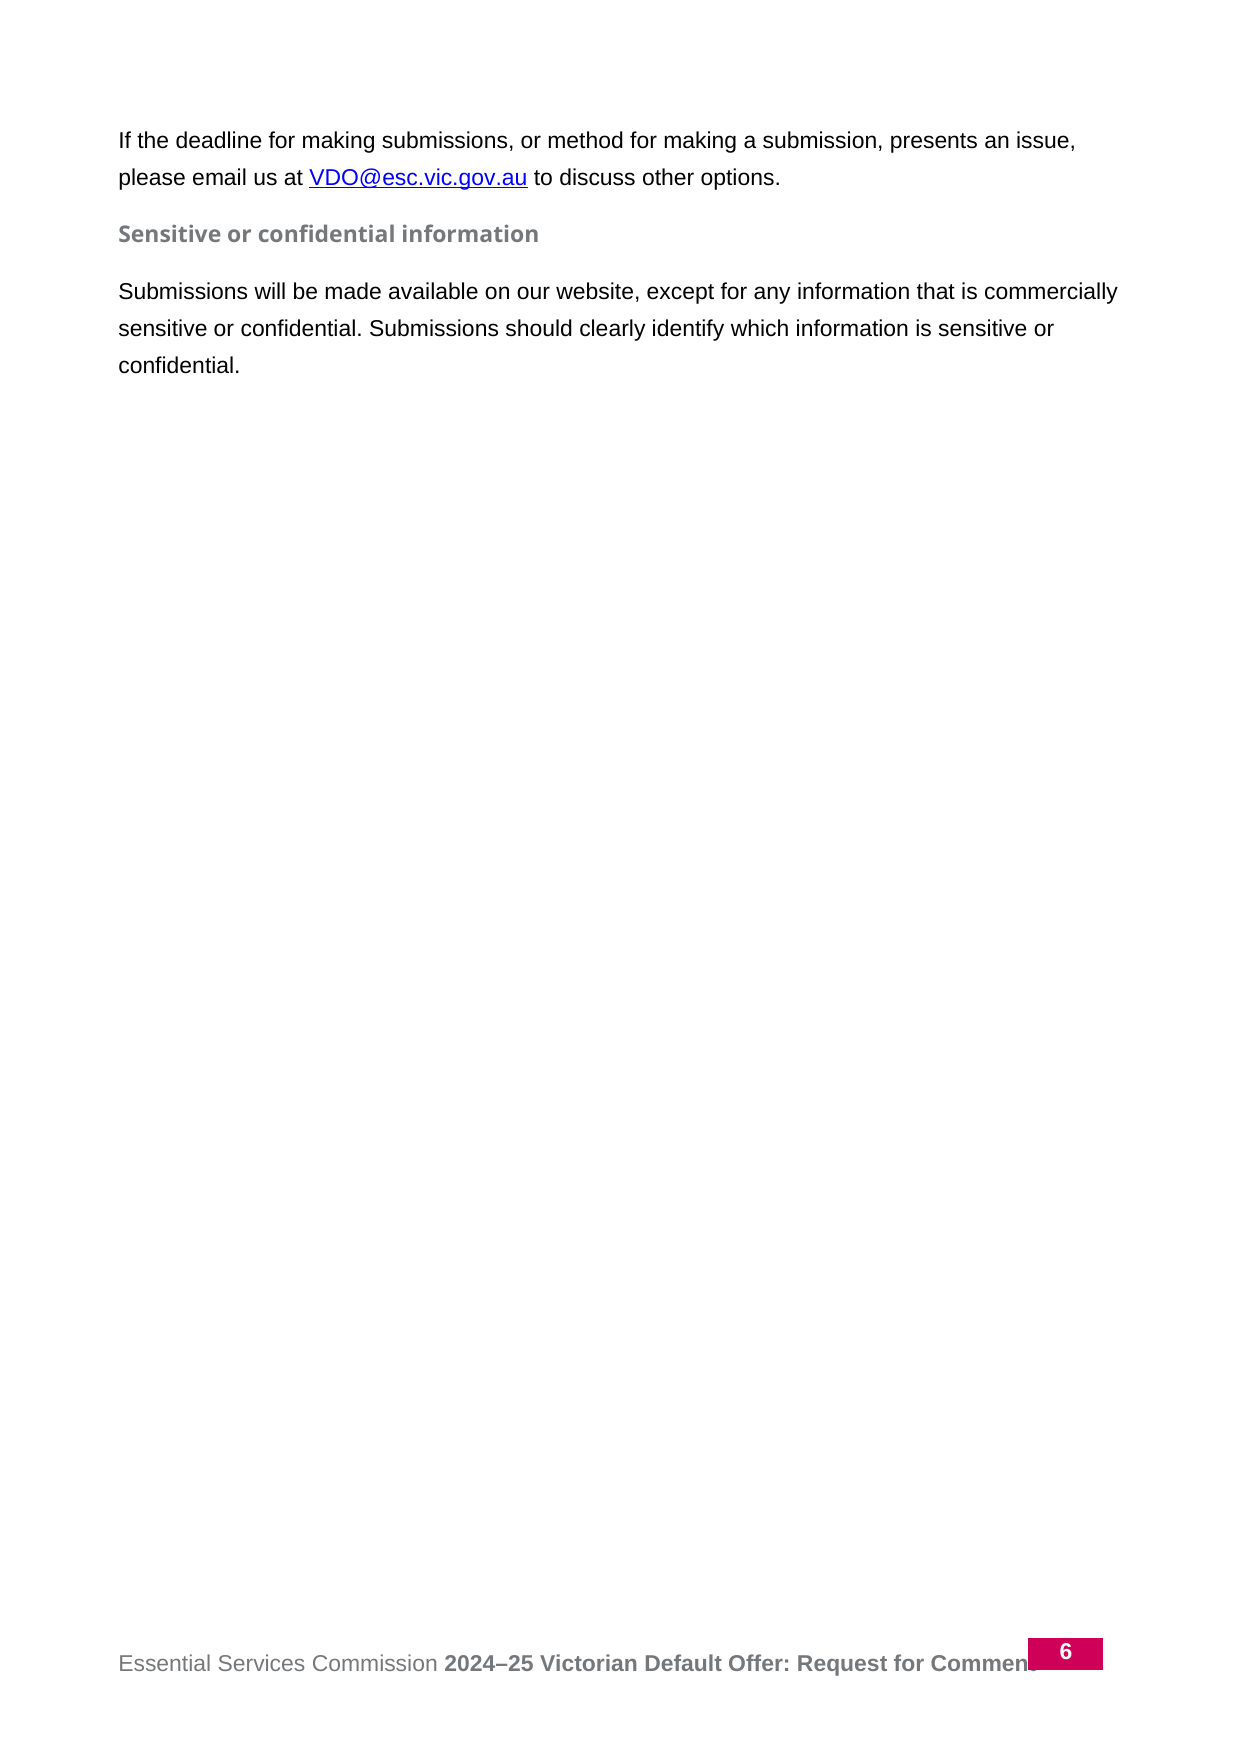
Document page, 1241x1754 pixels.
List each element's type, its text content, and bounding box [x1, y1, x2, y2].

text If the deadline for making submissions, or method for making a submission, presents an issue, please email us at VDO@esc.vic.gov.au to discuss other options. [118, 127, 1122, 191]
text Submissions will be made available on our website, except for any information that is commercially sensitive or confidential. Submissions should clearly identify which information is sensitive or confidential. [118, 278, 1122, 378]
subtitle Sensitive or confidential information [118, 218, 1122, 249]
